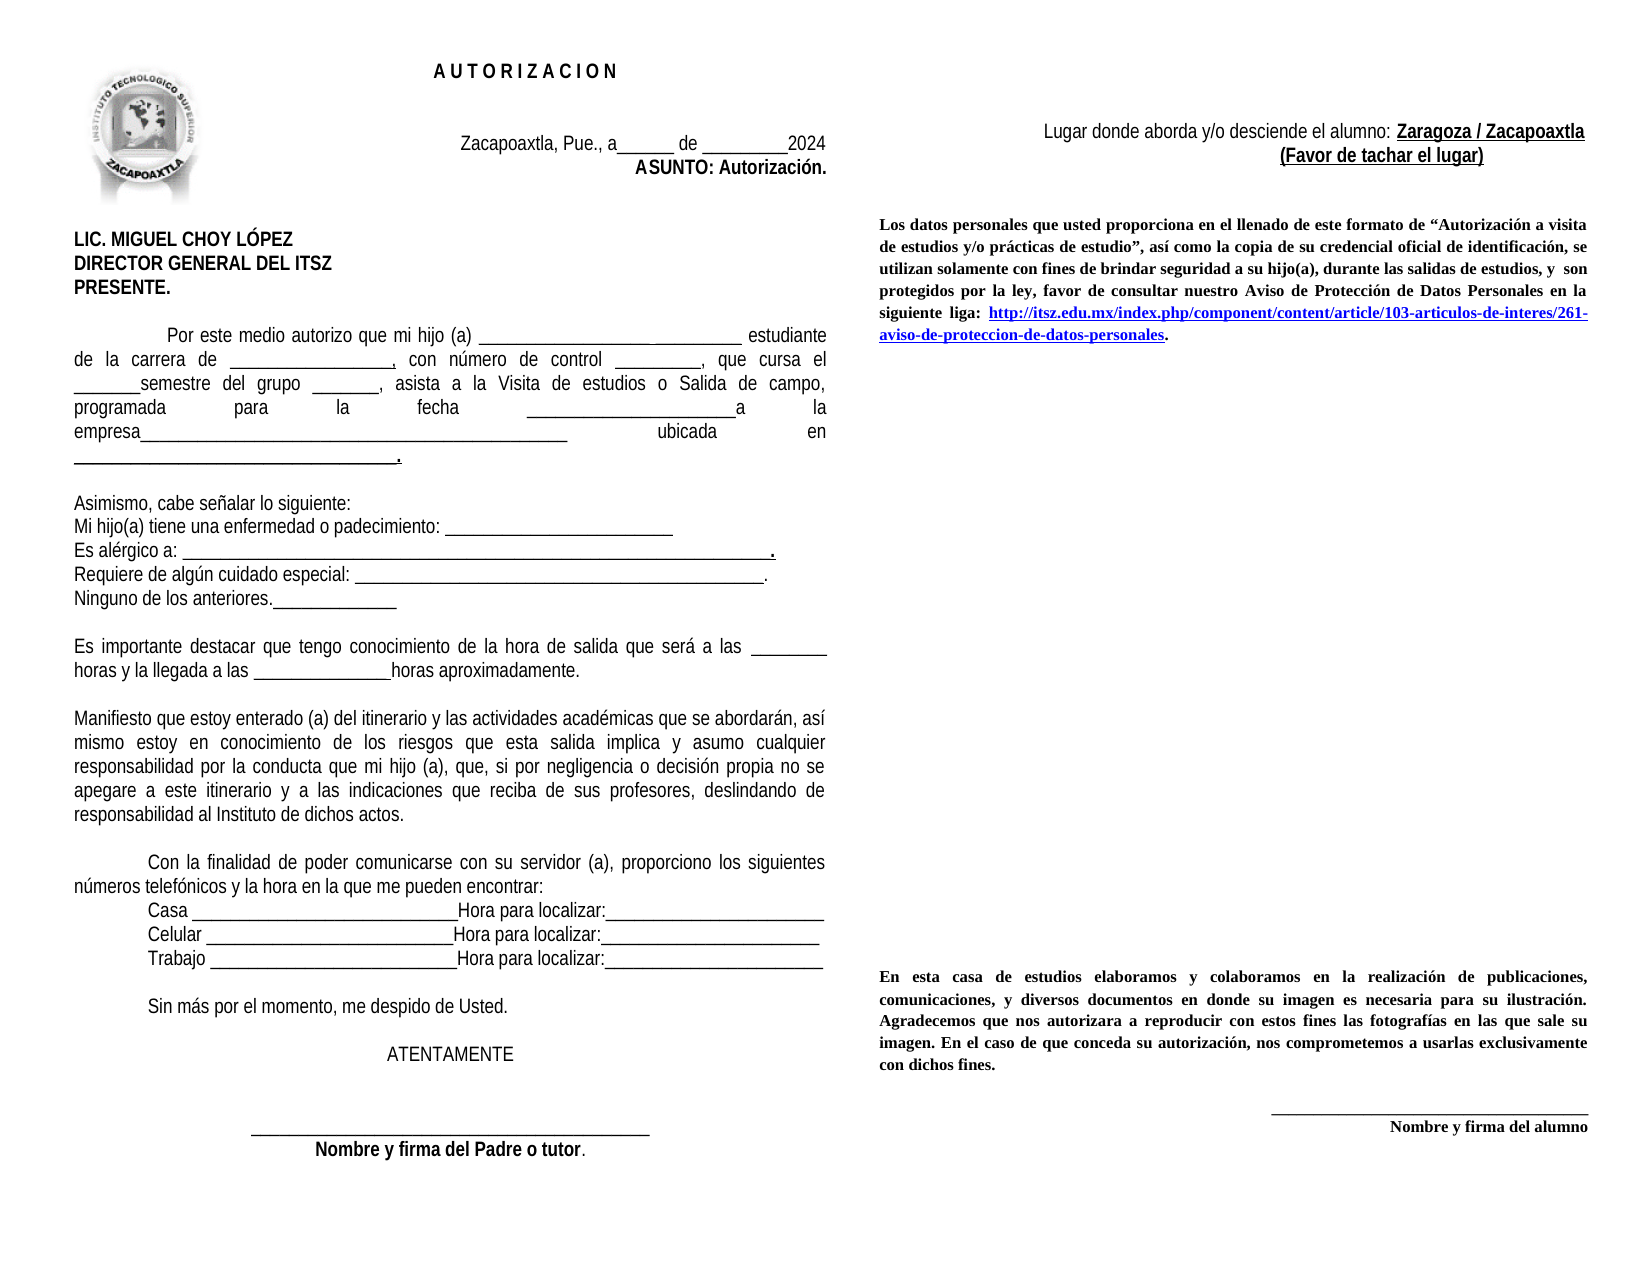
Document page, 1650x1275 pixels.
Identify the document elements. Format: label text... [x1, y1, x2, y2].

picture [111, 86, 178, 131]
text ASUNTO: Autorización. [295, 155, 827, 179]
text En esta casa de estudios elaboramos y colaboramos en la realización de publicaciones, comunicaciones, y diversos documentos en donde su imagen es necesaria para su ilustración. Agradecemos que nos autorizara a reproducir con estos fines las fotografías en las que sale su imagen. En el caso de que conceda su autorización, nos comprometemos a usarlas exclusivamente con dichos fines. [879, 967, 1588, 1074]
text __________________________________________ [74, 1113, 827, 1137]
text Ninguno de los anteriores._____________ [74, 586, 827, 610]
text Es importante destacar que tengo conocimiento de la hora de salida que será a las ________ horas y la llegada a las ______________ horas aproximadamente. [74, 634, 827, 682]
text Asimismo, cabe señalar lo siguiente: [74, 490, 827, 514]
text Nombre y firma del alumno [879, 1117, 1588, 1136]
text Sin más por el momento, me despido de Usted. [74, 993, 827, 1017]
text Requiere de algún cuidado especial: ___________________________________________. [74, 562, 827, 586]
subtitle A U T O R I Z A C I O N [74, 59, 827, 83]
text Celular __________________________Hora para localizar:_______________________ [74, 922, 827, 946]
text Es alérgico a: ______________________________________________________________. [74, 538, 827, 562]
text LIC. MIGUEL CHOY LÓPEZ [74, 227, 827, 251]
text ______________________________________ [879, 1098, 1588, 1117]
text Casa ____________________________Hora para localizar:_______________________ [74, 898, 827, 922]
text Lugar donde aborda y/o desciende el alumno: Zaragoza / Zacapoaxtla [879, 119, 1588, 143]
text Manifiesto que estoy enterado (a) del itinerario y las actividades académicas que se abordarán, así mismo estoy en conocimiento de los riesgos que esta salida implica y asumo cualquier responsabilidad por la conducta que mi hijo (a), que, si por negligencia o decisión propia no se apegare a este itinerario y a las indicaciones que reciba de sus profesores, deslindando de responsabilidad al Instituto de dichos actos. [74, 706, 827, 826]
text Zacapoaxtla, Pue., a______ de _________2024 [74, 131, 827, 155]
text PRESENTE. [74, 275, 827, 299]
text (Favor de tachar el lugar) [879, 143, 1632, 167]
text Nombre y firma del Padre o tutor. [74, 1137, 827, 1161]
text Mi hijo(a) tiene una enfermedad o padecimiento: ________________________ [74, 514, 827, 538]
text Por este medio autorizo que mi hijo (a) __________________ _________ estudiante de la carrera de _________________, con número de control _________, que cursa el _______semestre del grupo _______, asista a la Visita de estudios o Salida de campo, programada para la fecha ______________________a la empresa_____________________________________________ ubicada en __________________________________. [74, 323, 827, 466]
text ATENTAMENTE [74, 1041, 827, 1065]
text Con la finalidad de poder comunicarse con su servidor (a), proporciono los siguientes números telefónicos y la hora en la que me pueden encontrar: [74, 850, 827, 898]
text Los datos personales que usted proporciona en el llenado de este formato de “Autorización a visita de estudios y/o prácticas de estudio”, así como la copia de su credencial oficial de identificación, se utilizan solamente con fines de brindar seguridad a su hijo(a), durante las salidas de estudios, y son protegidos por la ley, favor de consultar nuestro Aviso de Protección de Datos Personales en la siguiente liga: http://itsz.edu.mx/index.php/component/content/article/103-articulos-de-interes/261-aviso-de-proteccion-de-datos-personales. [879, 215, 1588, 344]
text DIRECTOR GENERAL DEL ITSZ [74, 251, 827, 275]
text Trabajo __________________________Hora para localizar:_______________________ [74, 946, 827, 969]
picture [111, 155, 178, 180]
